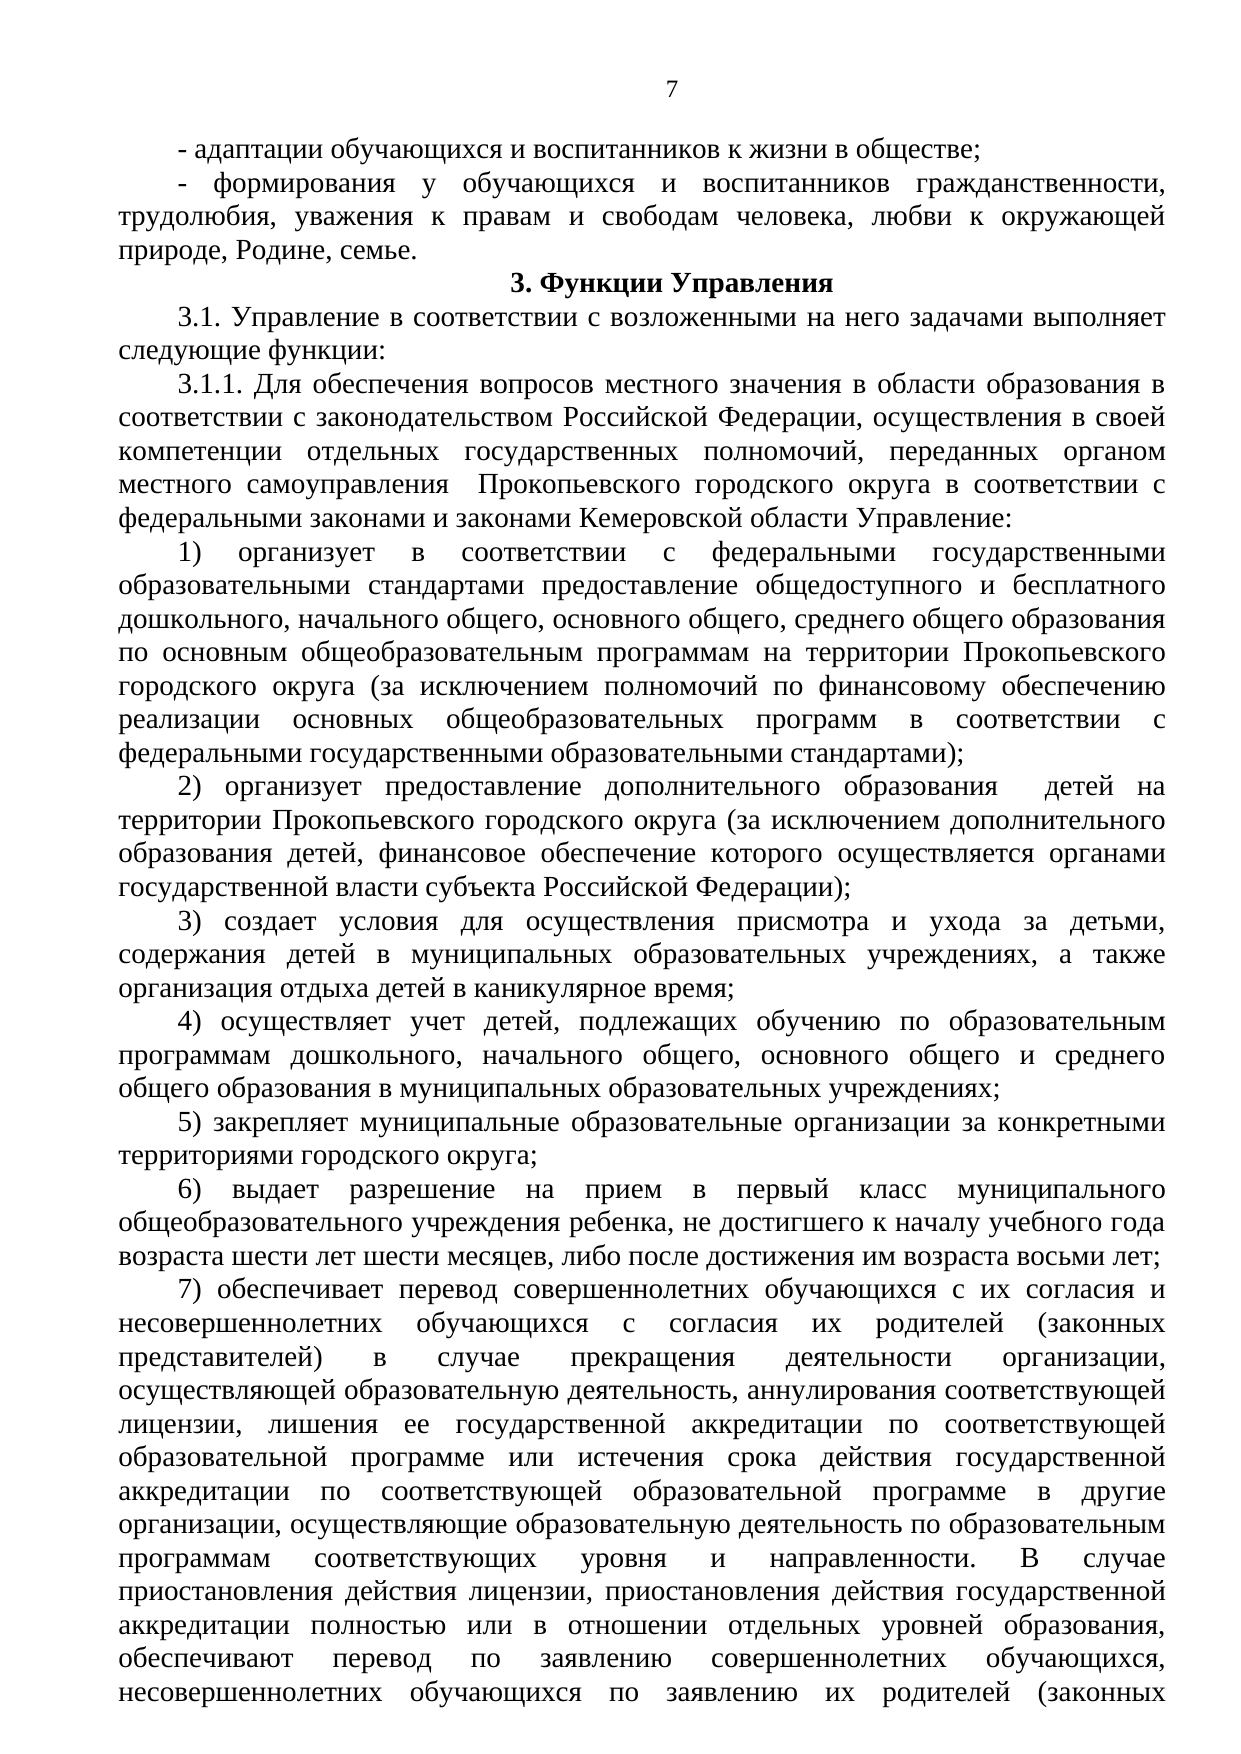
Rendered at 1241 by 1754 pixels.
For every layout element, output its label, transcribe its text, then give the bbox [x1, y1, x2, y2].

text 3. Функции Управления [118, 265, 1167, 299]
text 1) организует в соответствии с федеральными государственными образовательными стандартами предоставление общедоступного и бесплатного дошкольного, начального общего, основного общего, среднего общего образования по основным общеобразовательным программам на территории Прокопьевского городского округа (за исключением полномочий по финансовому обеспечению реализации основных общеобразовательных программ в соответствии с федеральными государственными образовательными стандартами); [118, 534, 1167, 768]
text - формирования у обучающихся и воспитанников гражданственности, трудолюбия, уважения к правам и свободам человека, любви к окружающей природе, Родине, семье. [118, 165, 1167, 265]
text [118, 1272, 1167, 1708]
text 3) создает условия для осуществления присмотра и ухода за детьми, содержания детей в муниципальных образовательных учреждениях, а также организация отдыха детей в каникулярное время; [118, 903, 1167, 1003]
text 6) выдает разрешение на прием в первый класс муниципального общеобразовательного учреждения ребенка, не достигшего к началу учебного года возраста шести лет шести месяцев, либо после достижения им возраста восьми лет; [118, 1171, 1167, 1272]
text 3.1.1. Для обеспечения вопросов местного значения в области образования в соответствии с законодательством Российской Федерации, осуществления в своей компетенции отдельных государственных полномочий, переданных органом местного самоуправления Прокопьевского городского округа в соответствии с федеральными законами и законами Кемеровской области Управление: [118, 366, 1167, 534]
text - адаптации обучающихся и воспитанников к жизни в обществе; [118, 131, 1167, 165]
text 2) организует предоставление дополнительного образования детей на территории Прокопьевского городского округа (за исключением дополнительного образования детей, финансовое обеспечение которого осуществляется органами государственной власти субъекта Российской Федерации); [118, 768, 1167, 903]
text 4) осуществляет учет детей, подлежащих обучению по образовательным программам дошкольного, начального общего, основного общего и среднего общего образования в муниципальных образовательных учреждениях; [118, 1003, 1167, 1104]
text 3.1. Управление в соответствии с возложенными на него задачами выполняет следующие функции: [118, 299, 1167, 366]
text 5) закрепляет муниципальные образовательные организации за конкретными территориями городского округа; [118, 1104, 1167, 1171]
